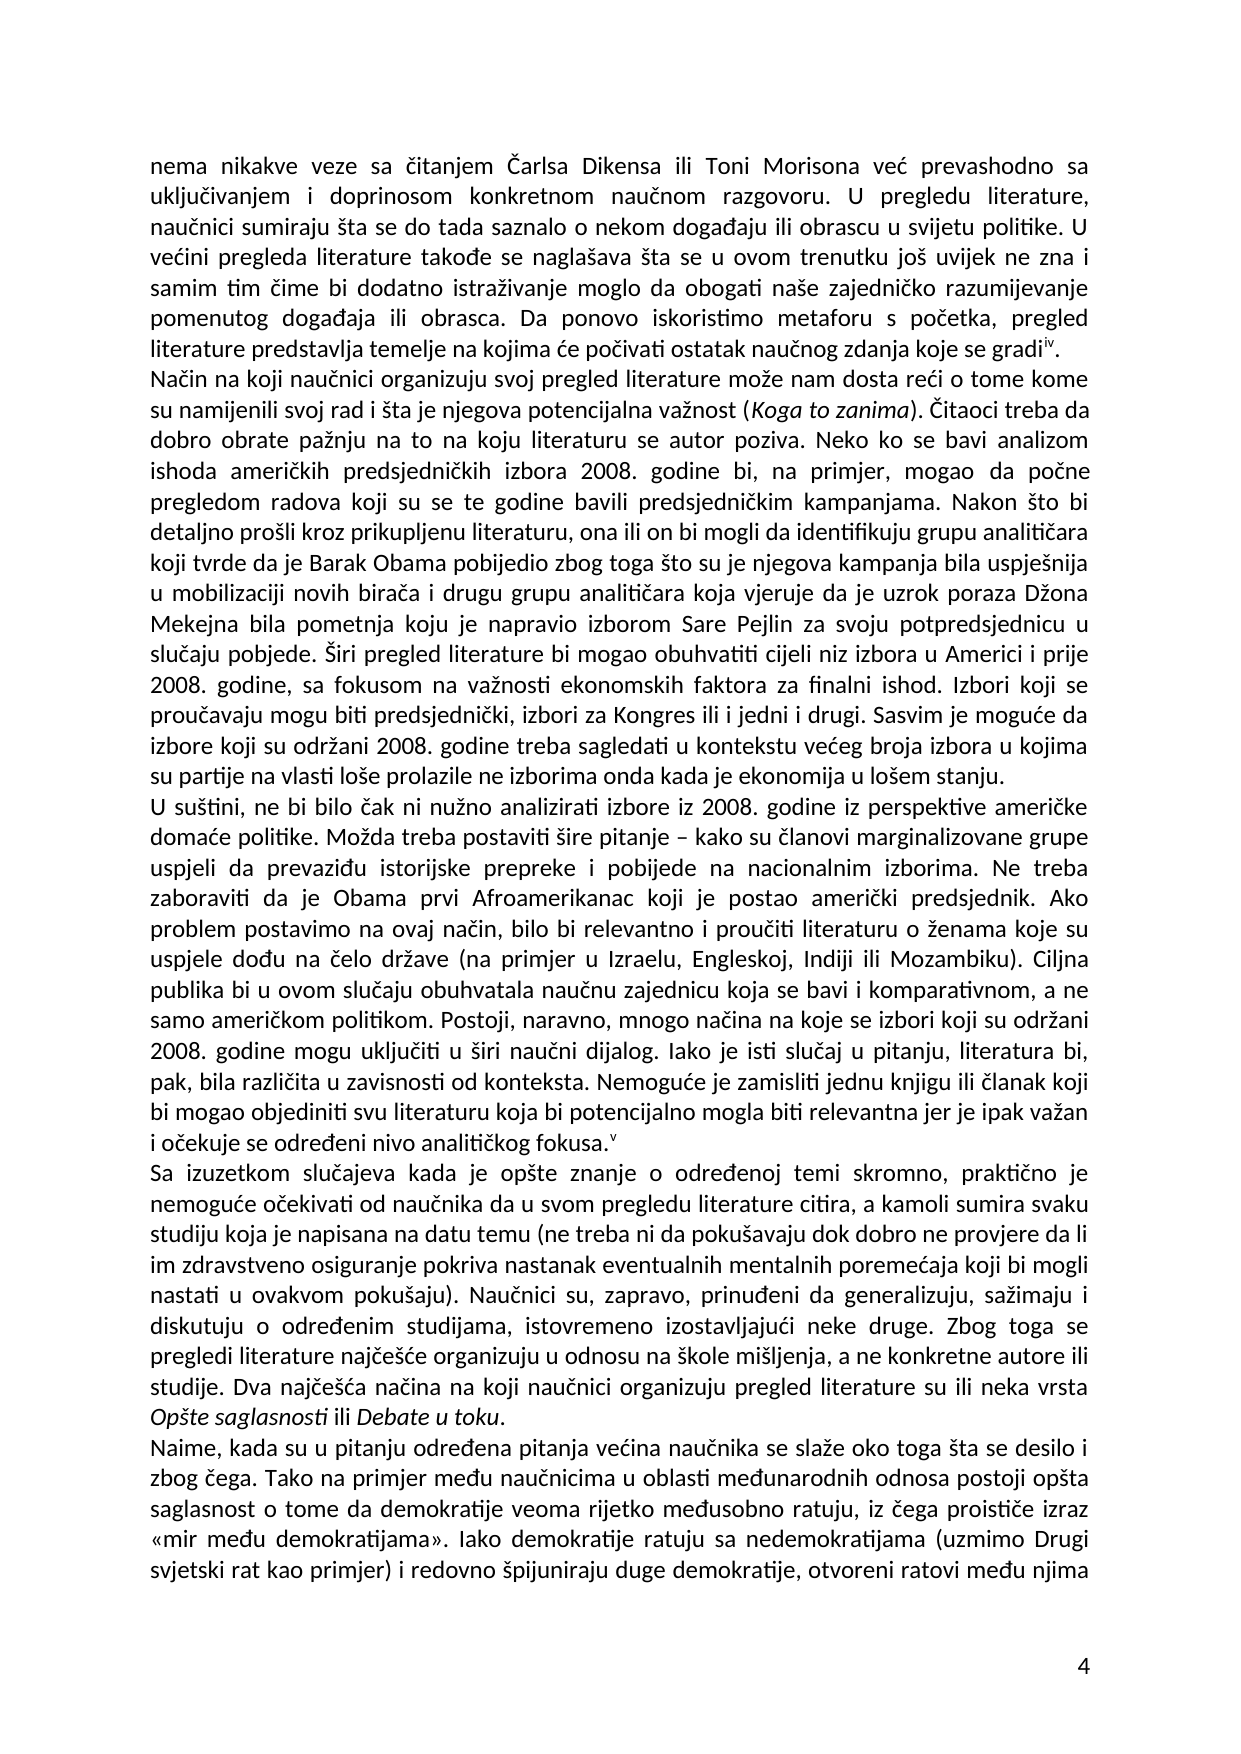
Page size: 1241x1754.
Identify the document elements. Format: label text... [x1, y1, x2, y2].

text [150, 1432, 1090, 1584]
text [150, 150, 1090, 364]
text Način na koji naučnici organizuju svoj pregled literature može nam dosta reći o tome kome su namijenili svoj rad i šta je njegova potencijalna važnost (Koga to zanima). Čitaoci treba da dobro obrate pažnju na to na koju literaturu se autor poziva. Neko ko se bavi analizom ishoda američkih predsjedničkih izbora 2008. godine bi, na primjer, mogao da počne pregledom radova koji su se te godine bavili predsjedničkim kampanjama. Nakon što bi detaljno prošli kroz prikupljenu literaturu, ona ili on bi mogli da identifikuju grupu analitičara koji tvrde da je Barak Obama pobijedio zbog toga što su je njegova kampanja bila uspješnija u mobilizaciji novih birača i drugu grupu analitičara koja vjeruje da je uzrok poraza Džona Mekejna bila pometnja koju je napravio izborom Sare Pejlin za svoju potpredsjednicu u slučaju pobjede. Širi pregled literature bi mogao obuhvatiti cijeli niz izbora u Americi i prije 2008. godine, sa fokusom na važnosti ekonomskih faktora za finalni ishod. Izbori koji se proučavaju mogu biti predsjednički, izbori za Kongres ili i jedni i drugi. Sasvim je moguće da izbore koji su održani 2008. godine treba sagledati u kontekstu većeg broja izbora u kojima su partije na vlasti loše prolazile ne izborima onda kada je ekonomija u lošem stanju. [150, 364, 1090, 791]
text U suštini, ne bi bilo čak ni nužno analizirati izbore iz 2008. godine iz perspektive američke domaće politike. Možda treba postaviti šire pitanje – kako su članovi marginalizovane grupe uspjeli da prevaziđu istorijske prepreke i pobijede na nacionalnim izborima. Ne treba zaboraviti da je Obama prvi Afroamerikanac koji je postao američki predsjednik. Ako problem postavimo na ovaj način, bilo bi relevantno i proučiti literaturu o ženama koje su uspjele dođu na čelo države (na primjer u Izraelu, Engleskoj, Indiji ili Mozambiku). Ciljna publika bi u ovom slučaju obuhvatala naučnu zajednicu koja se bavi i komparativnom, a ne samo američkom politikom. Postoji, naravno, mnogo načina na koje se izbori koji su održani 2008. godine mogu uključiti u širi naučni dijalog. Iako je isti slučaj u pitanju, literatura bi, pak, bila različita u zavisnosti od konteksta. Nemoguće je zamisliti jednu knjigu ili članak koji bi mogao objediniti svu literaturu koja bi potencijalno mogla biti relevantna jer je ipak važan i očekuje se određeni nivo analitičkog fokusa. [150, 791, 1090, 1157]
text Sa izuzetkom slučajeva kada je opšte znanje o određenoj temi skromno, praktično je nemoguće očekivati od naučnika da u svom pregledu literature citira, a kamoli sumira svaku studiju koja je napisana na datu temu (ne treba ni da pokušavaju dok dobro ne provjere da li im zdravstveno osiguranje pokriva nastanak eventualnih mentalnih poremećaja koji bi mogli nastati u ovakvom pokušaju). Naučnici su, zapravo, prinuđeni da generalizuju, sažimaju i diskutuju o određenim studijama, istovremeno izostavljajući neke druge. Zbog toga se pregledi literature najčešće organizuju u odnosu na škole mišljenja, a ne konkretne autore ili studije. Dva najčešća načina na koji naučnici organizuju pregled literature su ili neka vrsta Opšte saglasnosti ili Debate u toku. [150, 1157, 1090, 1432]
